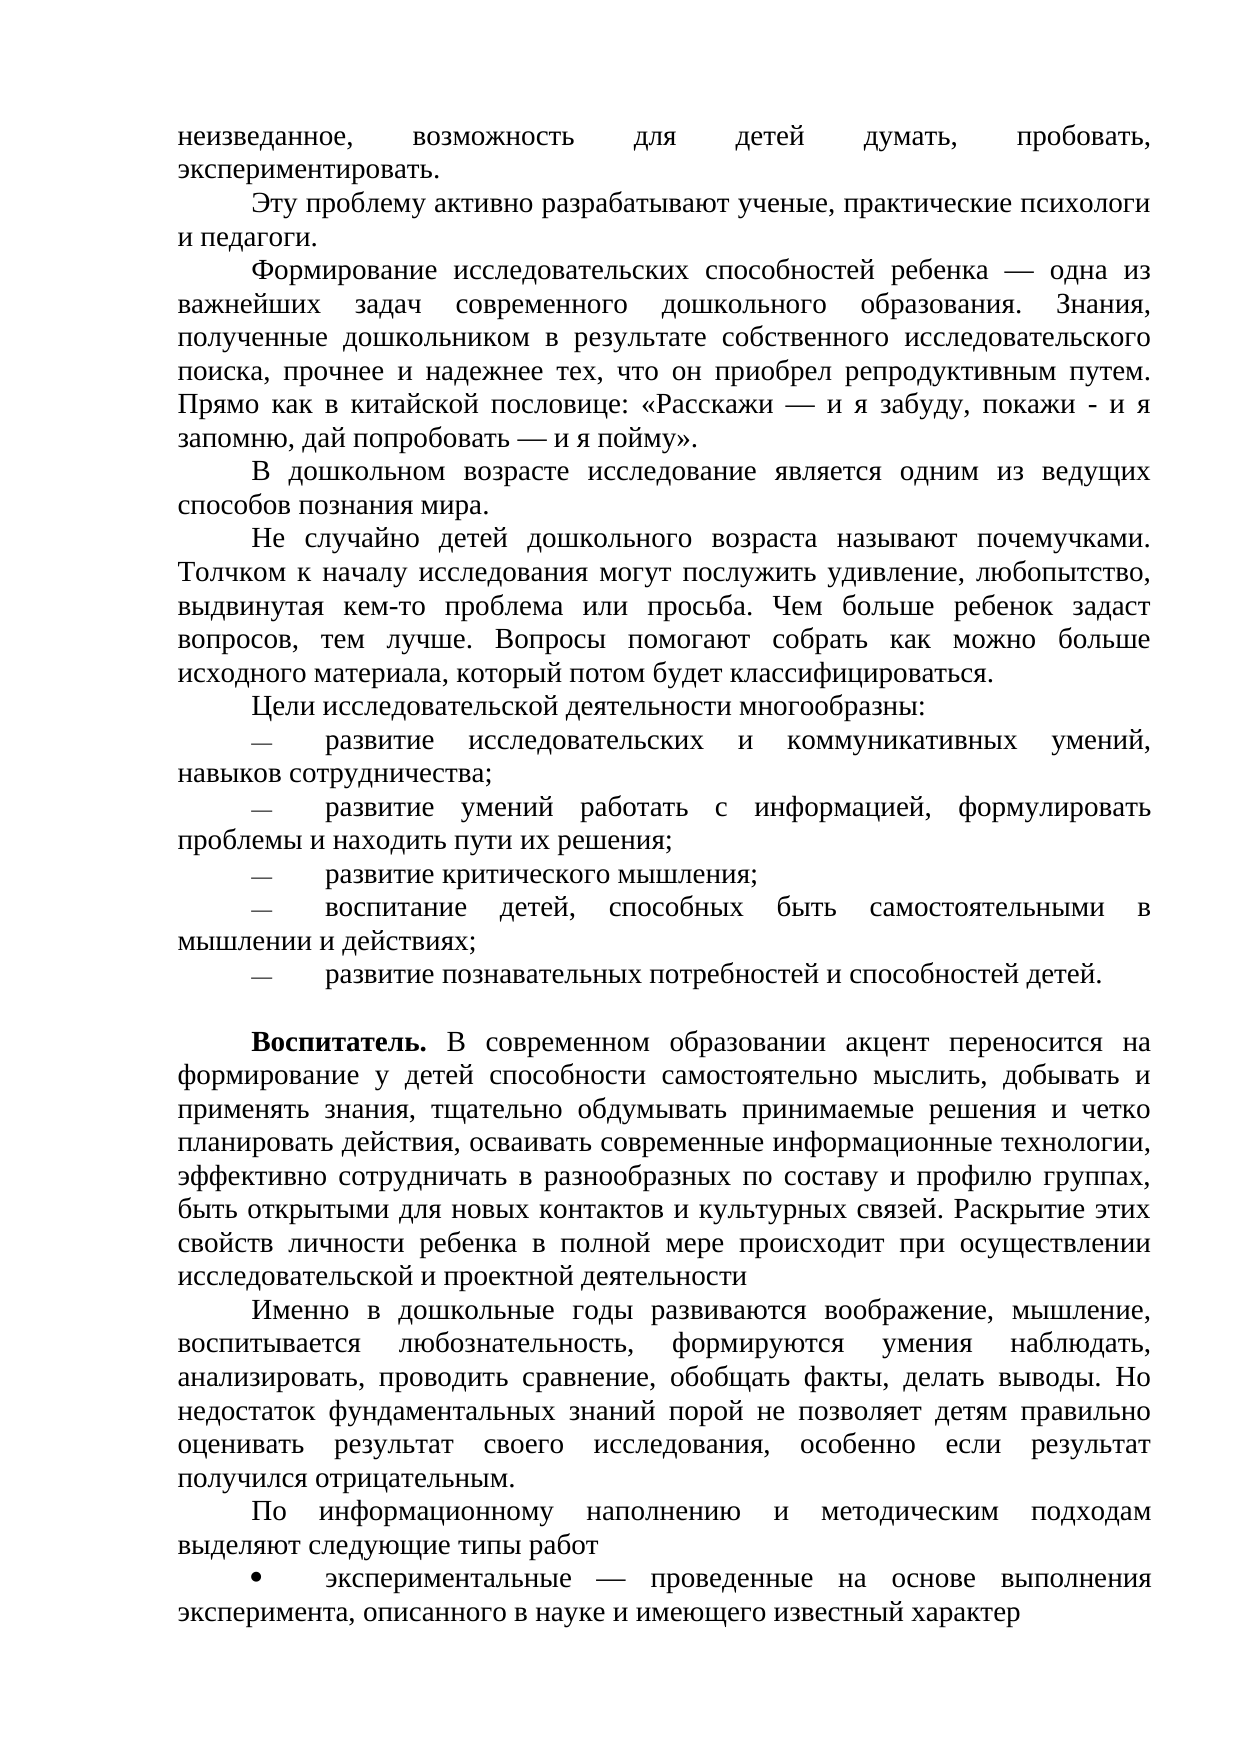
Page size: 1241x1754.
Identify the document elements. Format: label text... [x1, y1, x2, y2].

text В дошкольном возрасте исследование является одним из ведущих способов познания мира. [177, 453, 1152, 521]
text Эту проблему активно разрабатывают ученые, практические психологи и педагоги. [177, 185, 1152, 252]
list воспитание детей, способных быть самостоятельными в мышлении и действиях; [177, 889, 1152, 957]
text Не случайно детей дошкольного возраста называют почемучками. Толчком к началу исследования могут послужить удивление, любопытство, выдвинутая кем-то проблема или просьба. Чем больше ребенок задаст вопросов, тем лучше. Вопросы помогают собрать как можно больше исходного материала, который потом будет классифицироваться. [177, 521, 1152, 688]
text Формирование исследовательских способностей ребенка — одна из важнейших задач современного дошкольного образования. Знания, полученные дошкольником в результате собственного исследовательского поиска, прочнее и надежнее тех, что он приобрел репродуктивным путем. Прямо как в китайской пословице: «Расскажи — и я забуду, покажи - и я запомню, дай попробовать — и я пойму». [177, 252, 1152, 453]
text Именно в дошкольные годы развиваются воображение, мышление, воспитывается любознательность, формируются умения наблюдать, анализировать, проводить сравнение, обобщать факты, делать выводы. Но недостаток фундаментальных знаний порой не позволяет детям правильно оценивать результат своего исследования, особенно если результат получился отрицательным. [177, 1292, 1152, 1493]
list развитие исследовательских и коммуникативных умений, навыков сотрудничества; [177, 722, 1152, 789]
text Воспитатель. В современном образовании акцент переносится на формирование у детей способности самостоятельно мыслить, добывать и применять знания, тщательно обдумывать принимаемые решения и четко планировать действия, осваивать современные информационные технологии, эффективно сотрудничать в разнообразных по составу и профилю группах, быть открытыми для новых контактов и культурных связей. Раскрытие этих свойств личности ребенка в полной мере происходит при осуществлении исследовательской и проектной деятельности [177, 1024, 1152, 1292]
list развитие умений работать с информацией, формулировать проблемы и находить пути их решения; [177, 789, 1152, 856]
text Цели исследовательской деятельности многообразны: [177, 688, 1152, 722]
text По информационному наполнению и методическим подходам выделяют следующие типы работ [177, 1493, 1152, 1560]
list экспериментальные — проведенные на основе выполнения эксперимента, описанного в науке и имеющего известный характер [177, 1560, 1152, 1628]
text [177, 118, 1152, 185]
list развитие критического мышления; [177, 856, 1152, 889]
list развитие познавательных потребностей и способностей детей. [177, 957, 1152, 990]
